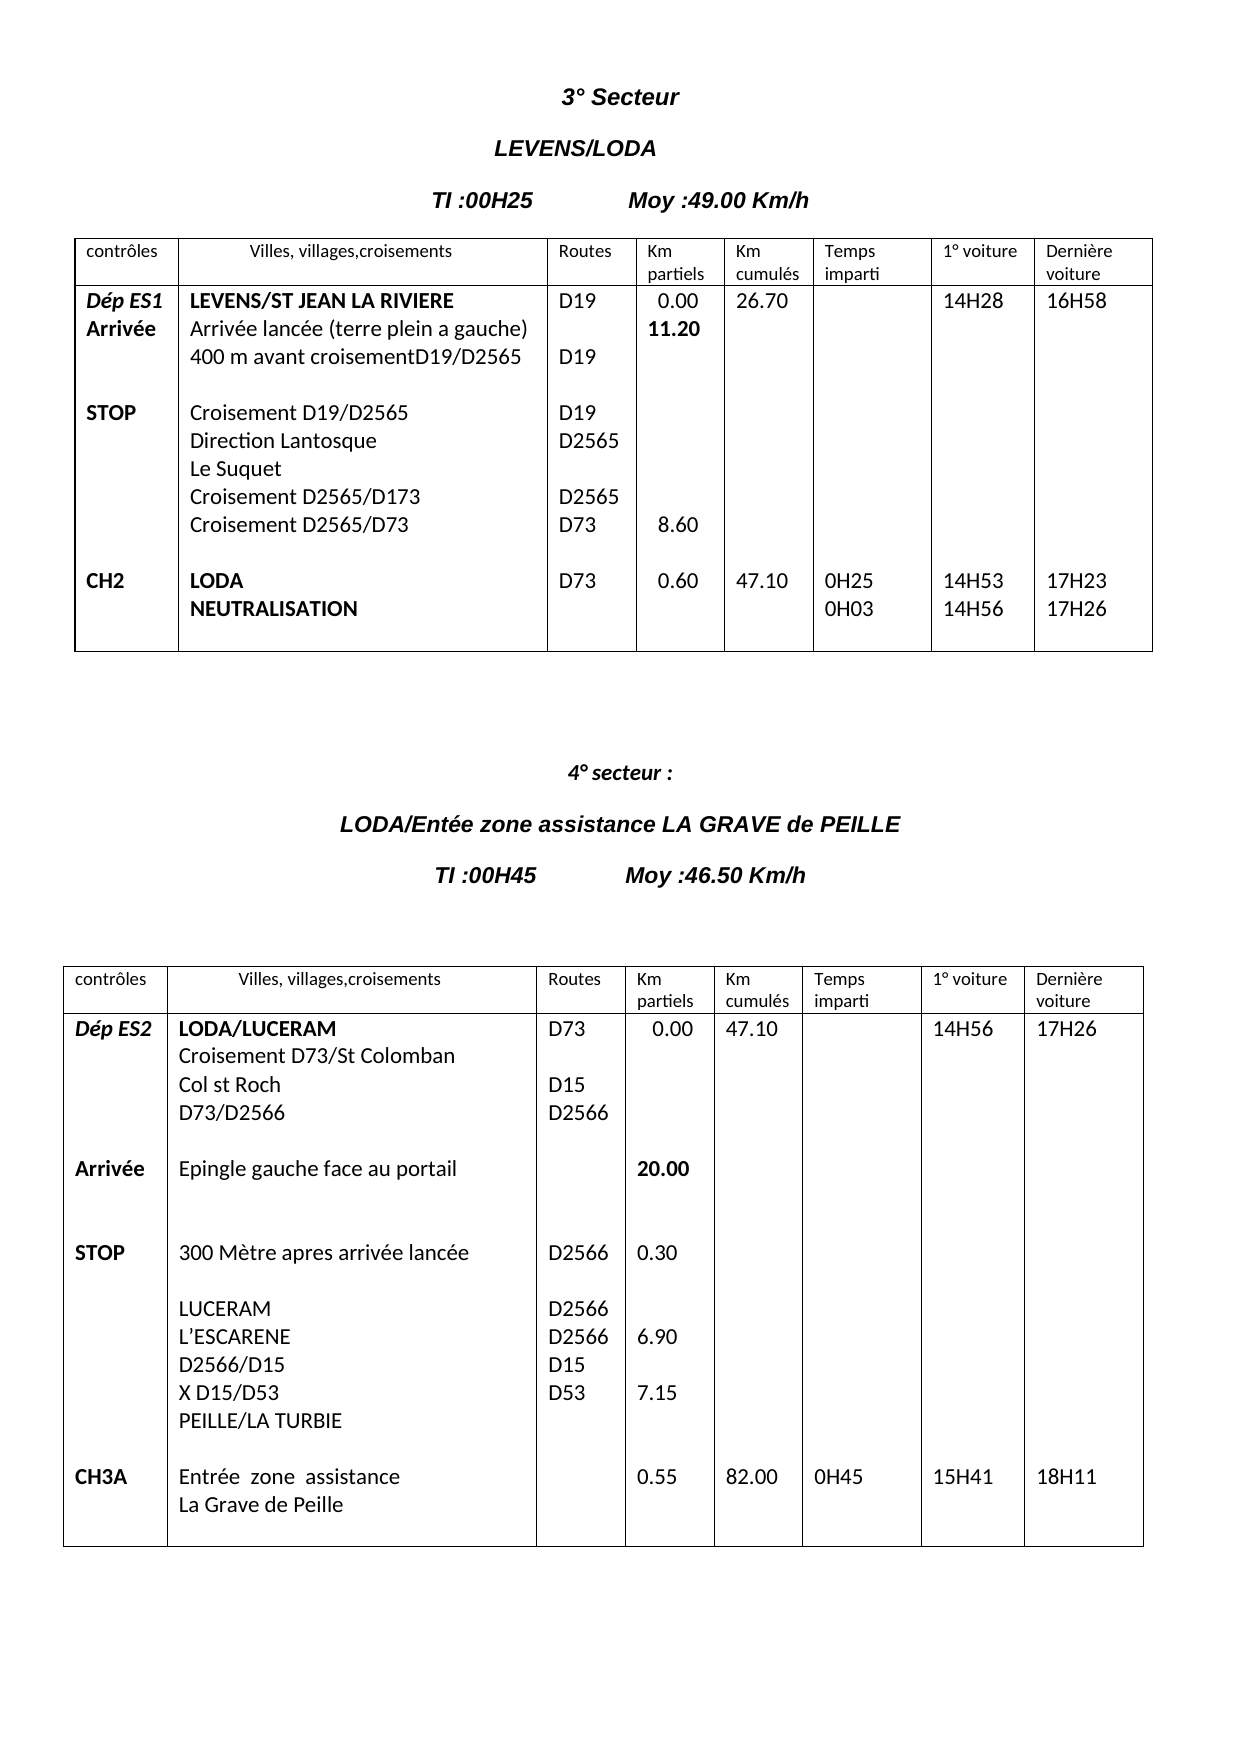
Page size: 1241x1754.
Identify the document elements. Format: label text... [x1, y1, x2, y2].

table_header contrôles [76, 239, 178, 285]
text LEVENS/LODA [75, 135, 1165, 162]
table_cell Dép ES1 Arrivée STOP CH2 [76, 286, 178, 651]
table_header Temps imparti [803, 967, 921, 1013]
table_header Dernière voiture [1025, 967, 1143, 1013]
table_header Km cumulés [725, 239, 813, 285]
table_header Routes [548, 239, 636, 285]
table_cell 16H58 17H23 17H26 [1035, 286, 1152, 651]
text TI :00H45 Moy :46.50 Km/h [75, 862, 1165, 888]
table_header Villes, villages,croisements [168, 967, 536, 1013]
table_cell 0.00 11.20 8.60 0.60 [637, 286, 724, 651]
table_cell 0H45 [803, 1014, 921, 1546]
table_cell 14H56 15H41 [922, 1014, 1024, 1546]
table_cell D19 D19 D19 D2565 D2565 D73 D73 [548, 286, 636, 651]
table_cell D73 D15 D2566 D2566 D2566 D2566 D15 D53 [537, 1014, 625, 1546]
table_header Km partiels [626, 967, 714, 1013]
table_cell 0H25 0H03 [814, 286, 931, 651]
table_header 1° voiture [932, 239, 1034, 285]
table_cell 14H28 14H53 14H56 [932, 286, 1034, 651]
table_cell LEVENS/ST JEAN LA RIVIERE Arrivée lancée (terre plein a gauche) 400 m avant croisementD19/D2565 Croisement D19/D2565 Direction Lantosque Le Suquet Croisement D2565/D173 Croisement D2565/D73 LODA NEUTRALISATION [179, 286, 547, 651]
table_cell 26.70 47.10 [725, 286, 813, 651]
table_header Dernière voiture [1035, 239, 1152, 285]
table_cell 17H26 18H11 [1025, 1014, 1143, 1546]
text TI :00H25 Moy :49.00 Km/h [75, 187, 1165, 214]
text 4° secteur : [75, 758, 1165, 786]
text LODA/Entée zone assistance LA GRAVE de PEILLE [75, 811, 1165, 837]
table_cell 47.10 82.00 [715, 1014, 802, 1546]
table_cell Dép ES2 Arrivée STOP CH3A [64, 1014, 167, 1546]
table_cell 0.00 20.00 0.30 6.90 7.15 0.55 [626, 1014, 714, 1546]
table_header Temps imparti [814, 239, 931, 285]
table_header Villes, villages,croisements [179, 239, 547, 285]
table_header contrôles [64, 967, 167, 1013]
table_header 1° voiture [922, 967, 1024, 1013]
table_header Km partiels [637, 239, 724, 285]
table_header Routes [537, 967, 625, 1013]
table_header Km cumulés [715, 967, 802, 1013]
table_cell LODA/LUCERAM Croisement D73/St Colomban Col st Roch D73/D2566 Epingle gauche face au portail 300 Mètre apres arrivée lancée LUCERAM L’ESCARENE D2566/D15 X D15/D53 PEILLE/LA TURBIE Entrée zone assistance La Grave de Peille [168, 1014, 536, 1546]
text 3° Secteur [75, 83, 1165, 111]
